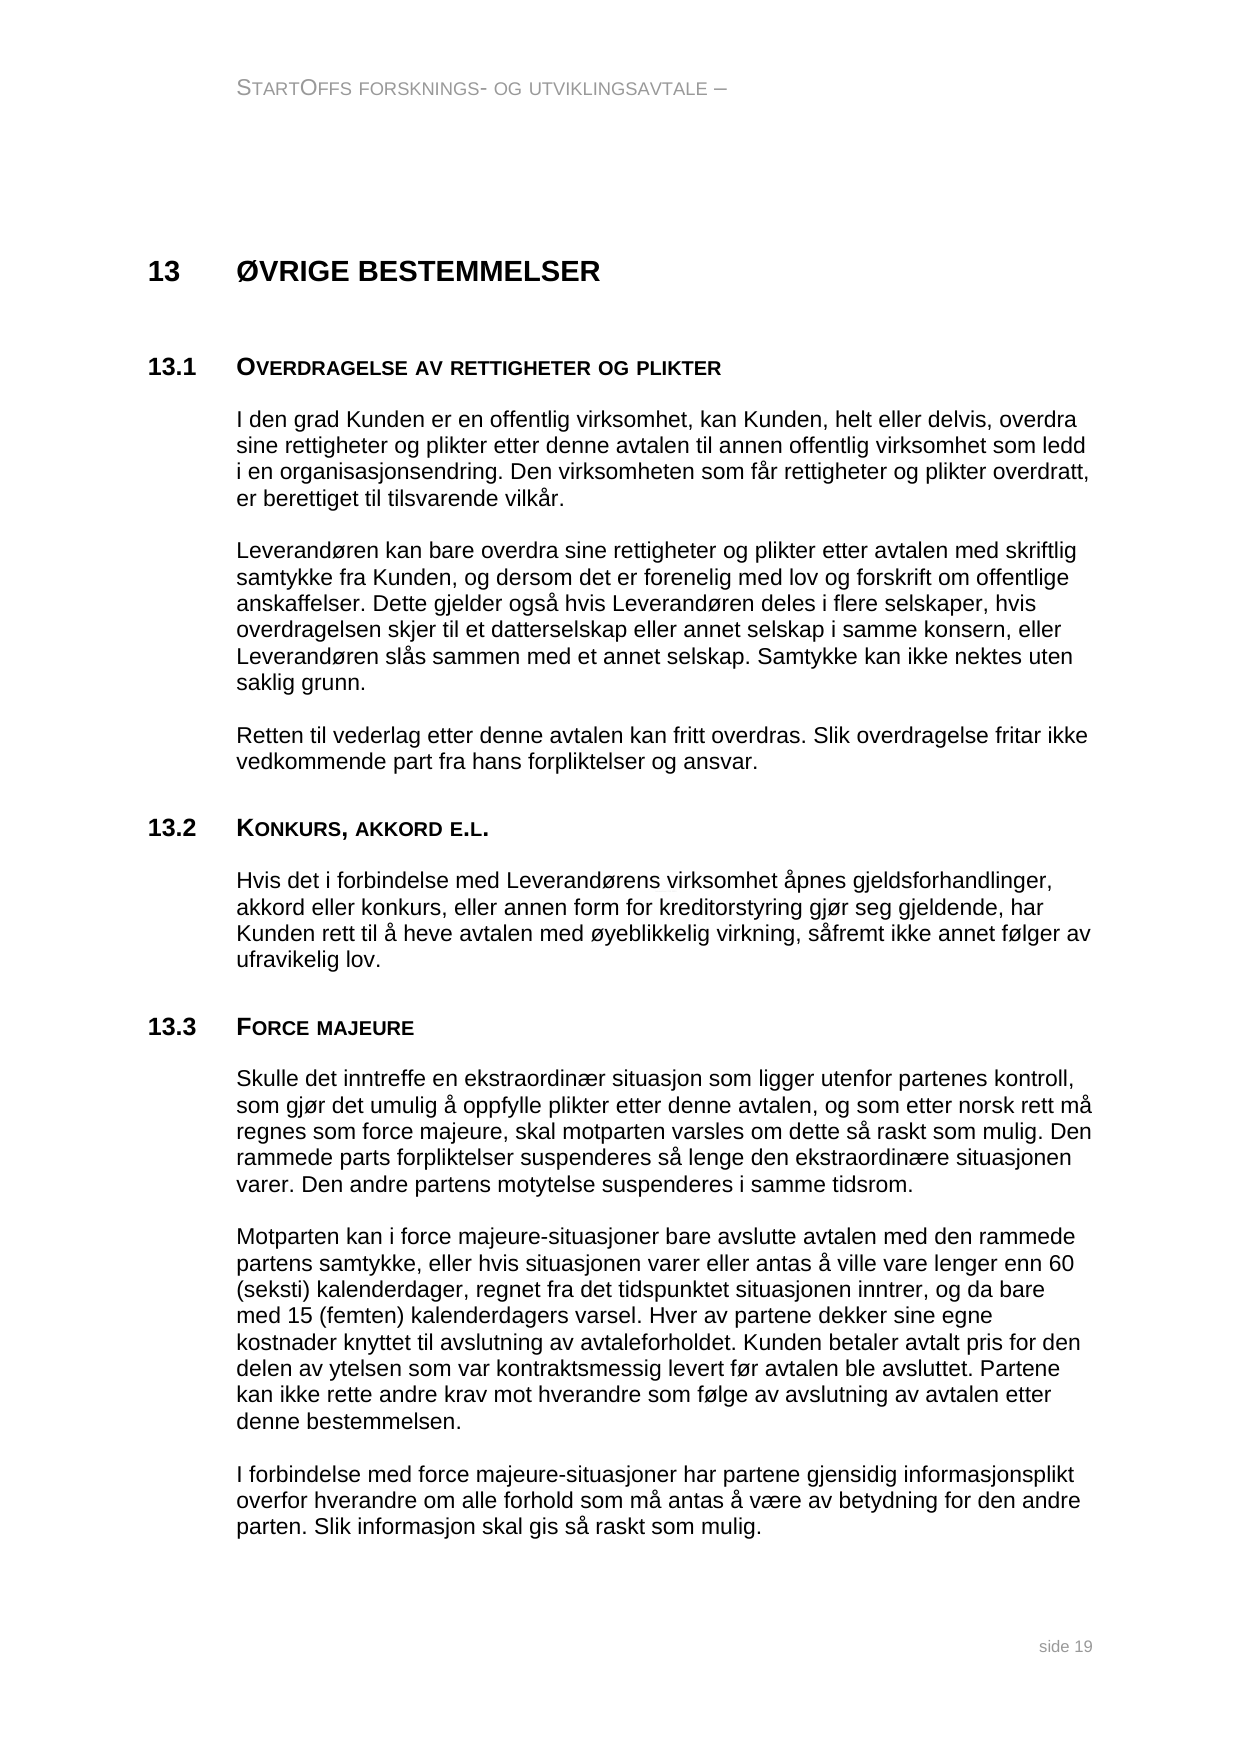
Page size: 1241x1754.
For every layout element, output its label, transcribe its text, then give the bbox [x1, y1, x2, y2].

text Leverandøren kan bare overdra sine rettigheter og plikter etter avtalen med skriftlig samtykke fra Kunden, og dersom det er forenelig med lov og forskrift om offentlige anskaffelser. Dette gjelder også hvis Leverandøren deles i flere selskaper, hvis overdragelsen skjer til et datterselskap eller annet selskap i samme konsern, eller Leverandøren slås sammen med et annet selskap. Samtykke kan ikke nektes uten saklig grunn. [236, 537, 1092, 696]
list Konkurs, akkord e.l. [148, 813, 1092, 842]
text Motparten kan i force majeure-situasjoner bare avslutte avtalen med den rammede partens samtykke, eller hvis situasjonen varer eller antas å ville vare lenger enn 60 (seksti) kalenderdager, regnet fra det tidspunktet situasjonen inntrer, og da bare med 15 (femten) kalenderdagers varsel. Hver av partene dekker sine egne kostnader knyttet til avslutning av avtaleforholdet. Kunden betaler avtalt pris for den delen av ytelsen som var kontraktsmessig levert før avtalen ble avsluttet. Partene kan ikke rette andre krav mot hverandre som følge av avslutning av avtalen etter denne bestemmelsen. [236, 1223, 1092, 1434]
text Retten til vederlag etter denne avtalen kan fritt overdras. Slik overdragelse fritar ikke vedkommende part fra hans forpliktelser og ansvar. [236, 722, 1092, 774]
text I den grad Kunden er en offentlig virksomhet, kan Kunden, helt eller delvis, overdra sine rettigheter og plikter etter denne avtalen til annen offentlig virksomhet som ledd i en organisasjonsendring. Den virksomheten som får rettigheter og plikter overdratt, er berettiget til tilsvarende vilkår. [236, 406, 1092, 511]
list Øvrige bestemmelser [148, 254, 1092, 288]
list Overdragelse av rettigheter og plikter [148, 352, 1092, 381]
list Force majeure [148, 1011, 1092, 1040]
text Hvis det i forbindelse med Leverandørens virksomhet åpnes gjeldsforhandlinger, akkord eller konkurs, eller annen form for kreditorstyring gjør seg gjeldende, har Kunden rett til å heve avtalen med øyeblikkelig virkning, såfremt ikke annet følger av ufravikelig lov. [236, 867, 1092, 973]
text I forbindelse med force majeure-situasjoner har partene gjensidig informasjonsplikt overfor hverandre om alle forhold som må antas å være av betydning for den andre parten. Slik informasjon skal gis så raskt som mulig. [236, 1461, 1092, 1539]
text Skulle det inntreffe en ekstraordinær situasjon som ligger utenfor partenes kontroll, som gjør det umulig å oppfylle plikter etter denne avtalen, og som etter norsk rett må regnes som force majeure, skal motparten varsles om dette så raskt som mulig. Den rammede parts forpliktelser suspenderes så lenge den ekstraordinære situasjonen varer. Den andre partens motytelse suspenderes i samme tidsrom. [236, 1065, 1092, 1197]
